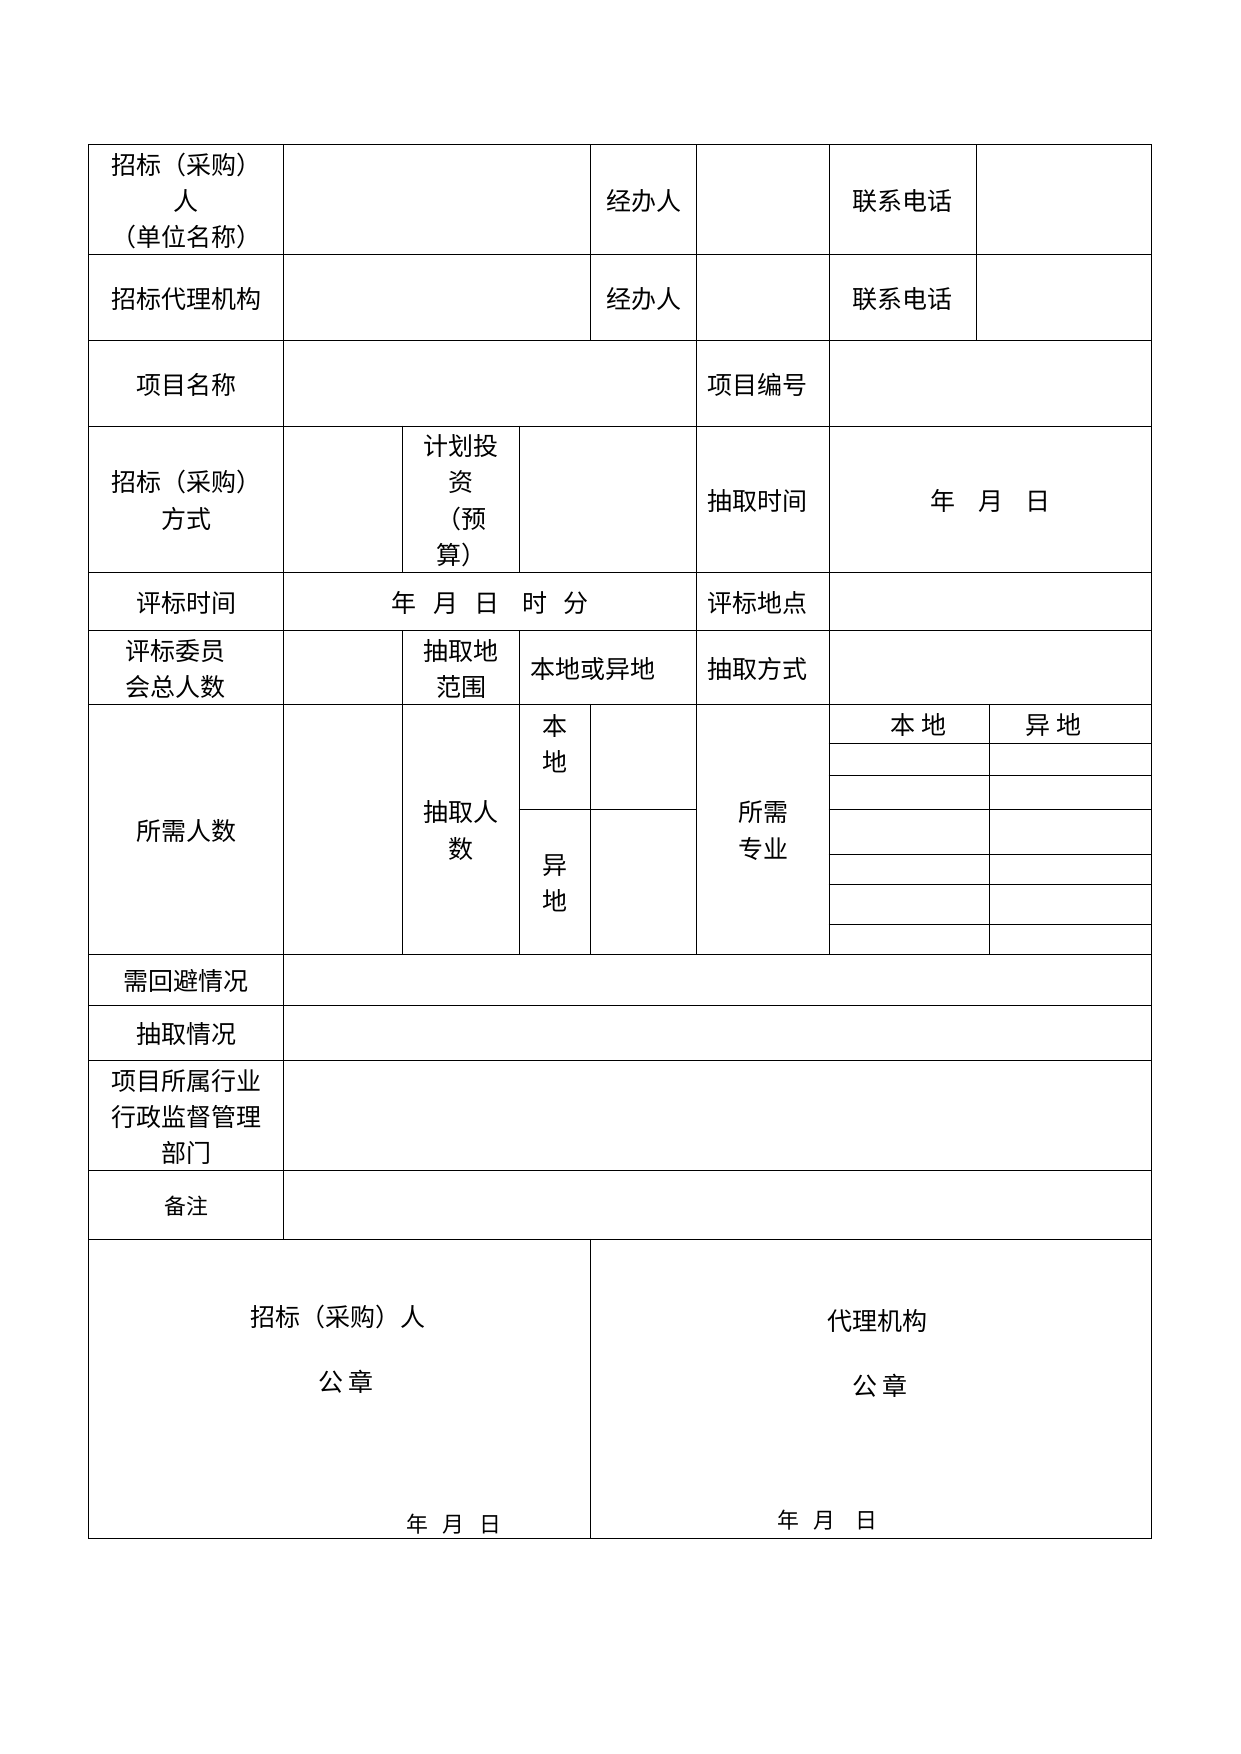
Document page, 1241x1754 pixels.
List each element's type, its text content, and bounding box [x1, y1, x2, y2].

table_cell 招标（采购）人 公 章 年 月 日 [89, 1240, 590, 1538]
table_cell [830, 885, 989, 924]
table_cell 计划投资 （预算） [403, 427, 519, 572]
table_header 联系电话 [830, 145, 976, 254]
table_cell 项目所属行业行政监督管理部门 [89, 1061, 283, 1170]
table_cell 需回避情况 [89, 955, 283, 1005]
table_cell 招标代理机构 [89, 255, 283, 340]
table_cell 所需 专业 [697, 705, 829, 954]
table_cell [591, 705, 696, 809]
table_cell 项目名称 [89, 341, 283, 426]
table_cell [284, 427, 402, 572]
table_cell 抽取方式 [697, 631, 829, 704]
table_cell 本地 [520, 705, 590, 809]
table_cell 招标（采购） 方式 [89, 427, 283, 572]
table_cell [990, 885, 1151, 924]
table_cell 备注 [89, 1171, 283, 1239]
table_cell [830, 631, 1151, 704]
table_cell [990, 855, 1151, 884]
table_header [697, 145, 829, 254]
table_cell 抽取时间 [697, 427, 829, 572]
table_cell [830, 341, 1151, 426]
table_cell 评标地点 [697, 573, 829, 630]
table_cell [830, 925, 989, 954]
table_cell 本地或异地 [520, 631, 696, 704]
table_cell 评标委员 会总人数 [89, 631, 283, 704]
table_cell 异地 [520, 810, 590, 954]
table_cell [830, 573, 1151, 630]
table_cell [284, 1171, 1151, 1239]
table_cell [990, 925, 1151, 954]
table_cell [830, 810, 989, 854]
table_header [977, 145, 1151, 254]
table_cell [284, 1061, 1151, 1170]
table_cell 年 月 日 [830, 427, 1151, 572]
table_header [284, 145, 590, 254]
table_cell [284, 341, 696, 426]
table_cell 抽取情况 [89, 1006, 283, 1060]
table_cell [591, 810, 696, 954]
table_cell [284, 705, 402, 954]
table_cell 年 月 日 时 分 [284, 573, 696, 630]
table_cell [977, 255, 1151, 340]
table_cell 项目编号 [697, 341, 829, 426]
table_cell [284, 1006, 1151, 1060]
table_cell 异 地 [990, 705, 1151, 743]
table_cell 联系电话 [830, 255, 976, 340]
table_cell 本 地 [830, 705, 989, 743]
table_cell 抽取地范围 [403, 631, 519, 704]
table_cell [830, 776, 989, 809]
table_cell [284, 255, 590, 340]
table_cell 代理机构 公 章 年 月 日 [591, 1240, 1151, 1538]
table_cell 评标时间 [89, 573, 283, 630]
table_cell [697, 255, 829, 340]
table_cell [284, 631, 402, 704]
table_cell [990, 810, 1151, 854]
table_header 经办人 [591, 145, 696, 254]
table_cell [830, 744, 989, 775]
table_cell [990, 776, 1151, 809]
table_cell [520, 427, 696, 572]
table_header 招标（采购）人 （单位名称） [89, 145, 283, 254]
table_cell 抽取人数 [403, 705, 519, 954]
table_cell 所需人数 [89, 705, 283, 954]
table_cell 经办人 [591, 255, 696, 340]
table_cell [830, 855, 989, 884]
table_cell [284, 955, 1151, 1005]
table_cell [990, 744, 1151, 775]
